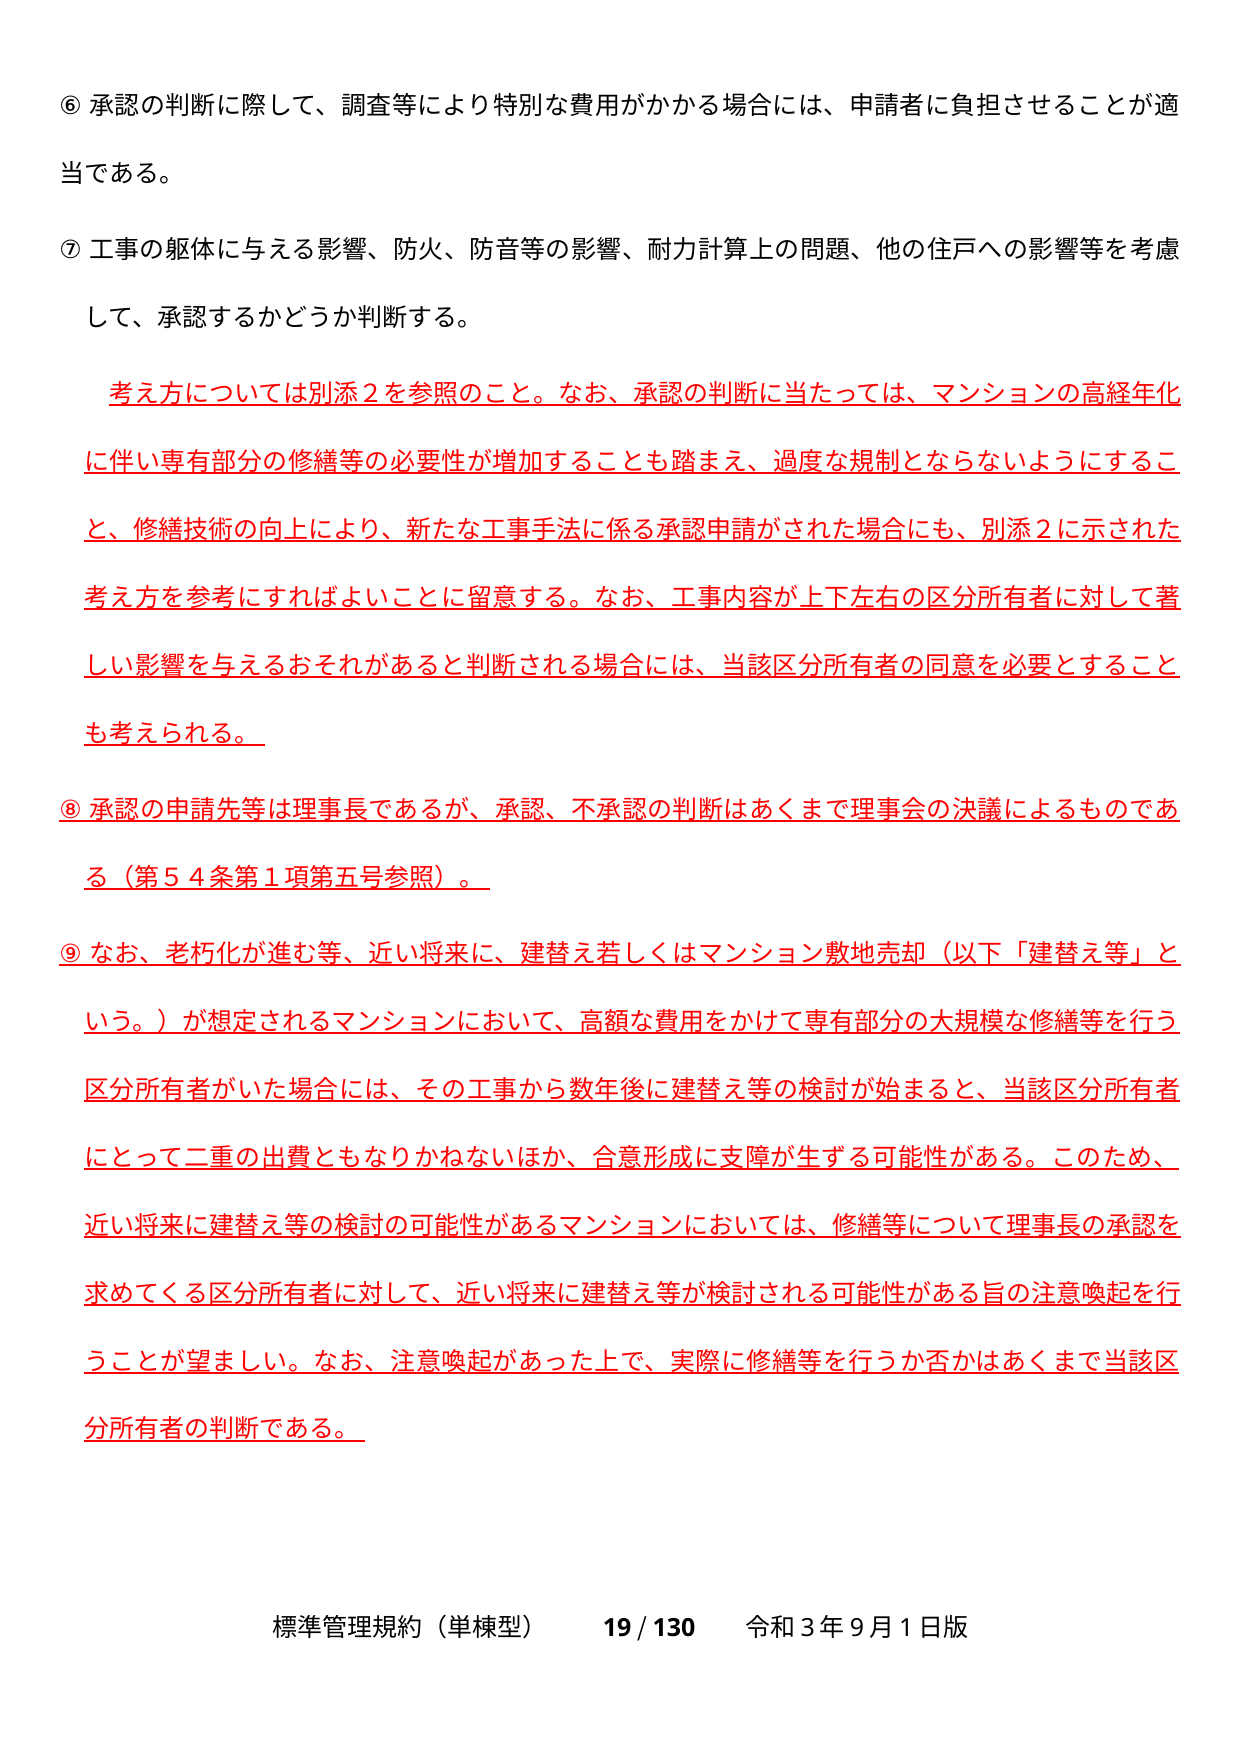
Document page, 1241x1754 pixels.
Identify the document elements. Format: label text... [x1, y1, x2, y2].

text ⑧ 承認の申請先等は理事長であるが、承認、不承認の判断はあくまで理事会の決議によるものである（第５４条第１項第五号参照）。 [59, 773, 1181, 909]
text 考え方については別添２を参照のこと。なお、承認の判断に当たっては、マンションの高経年化に伴い専有部分の修繕等の必要性が増加することも踏まえ、過度な規制とならないようにすること、修繕技術の向上により、新たな工事手法に係る承認申請がされた場合にも、別添２に示された考え方を参考にすればよいことに留意する。なお、工事内容が上下左右の区分所有者に対して著しい影響を与えるおそれがあると判断される場合には、当該区分所有者の同意を必要とすることも考えられる。 [84, 358, 1181, 540]
text ⑨ なお、老朽化が進む等、近い将来に、建替え若しくはマンション敷地売却（以下「建替え等」という。）が想定されるマンションにおいて、高額な費用をかけて専有部分の大規模な修繕等を行う区分所有者がいた場合には、その工事から数年後に建替え等の検討が始まると、当該区分所有者にとって二重の出費ともなりかねないほか、合意形成に支障が生ずる可能性がある。このため、近い将来に建替え等の検討の可能性があるマンションにおいては、修繕等について理事長の承認を求めてくる区分所有者に対して、近い将来に建替え等が検討される可能性がある旨の注意喚起を行うことが望ましい。なお、注意喚起があった上で、実際に修繕等を行うか否かはあくまで当該区分所有者の判断である。 [59, 966, 1181, 1461]
text 考え方については別添２を参照のこと。なお、承認の判断に当たっては、マンションの高経年化に伴い専有部分の修繕等の必要性が増加することも踏まえ、過度な規制とならないようにすること、修繕技術の向上により、新たな工事手法に係る承認申請がされた場合にも、別添２に示された考え方を参考にすればよいことに留意する。なお、工事内容が上下左右の区分所有者に対して著しい影響を与えるおそれがあると判断される場合には、当該区分所有者の同意を必要とすることも考えられる。 [84, 542, 1181, 608]
text 考え方については別添２を参照のこと。なお、承認の判断に当たっては、マンションの高経年化に伴い専有部分の修繕等の必要性が増加することも踏まえ、過度な規制とならないようにすること、修繕技術の向上により、新たな工事手法に係る承認申請がされた場合にも、別添２に示された考え方を参考にすればよいことに留意する。なお、工事内容が上下左右の区分所有者に対して著しい影響を与えるおそれがあると判断される場合には、当該区分所有者の同意を必要とすることも考えられる。 [84, 610, 1181, 765]
text ⑦ 工事の躯体に与える影響、防火、防音等の影響、耐力計算上の問題、他の住戸への影響等を考慮して、承認するかどうか判断する。 [59, 213, 1181, 349]
text ⑨ なお、老朽化が進む等、近い将来に、建替え若しくはマンション敷地売却（以下「建替え等」という。）が想定されるマンションにおいて、高額な費用をかけて専有部分の大規模な修繕等を行う区分所有者がいた場合には、その工事から数年後に建替え等の検討が始まると、当該区分所有者にとって二重の出費ともなりかねないほか、合意形成に支障が生ずる可能性がある。このため、近い将来に建替え等の検討の可能性があるマンションにおいては、修繕等について理事長の承認を求めてくる区分所有者に対して、近い将来に建替え等が検討される可能性がある旨の注意喚起を行うことが望ましい。なお、注意喚起があった上で、実際に修繕等を行うか否かはあくまで当該区分所有者の判断である。 [59, 918, 1181, 964]
text ⑥ 承認の判断に際して、調査等により特別な費用がかかる場合には、申請者に負担させることが適当である。 [59, 69, 1181, 205]
